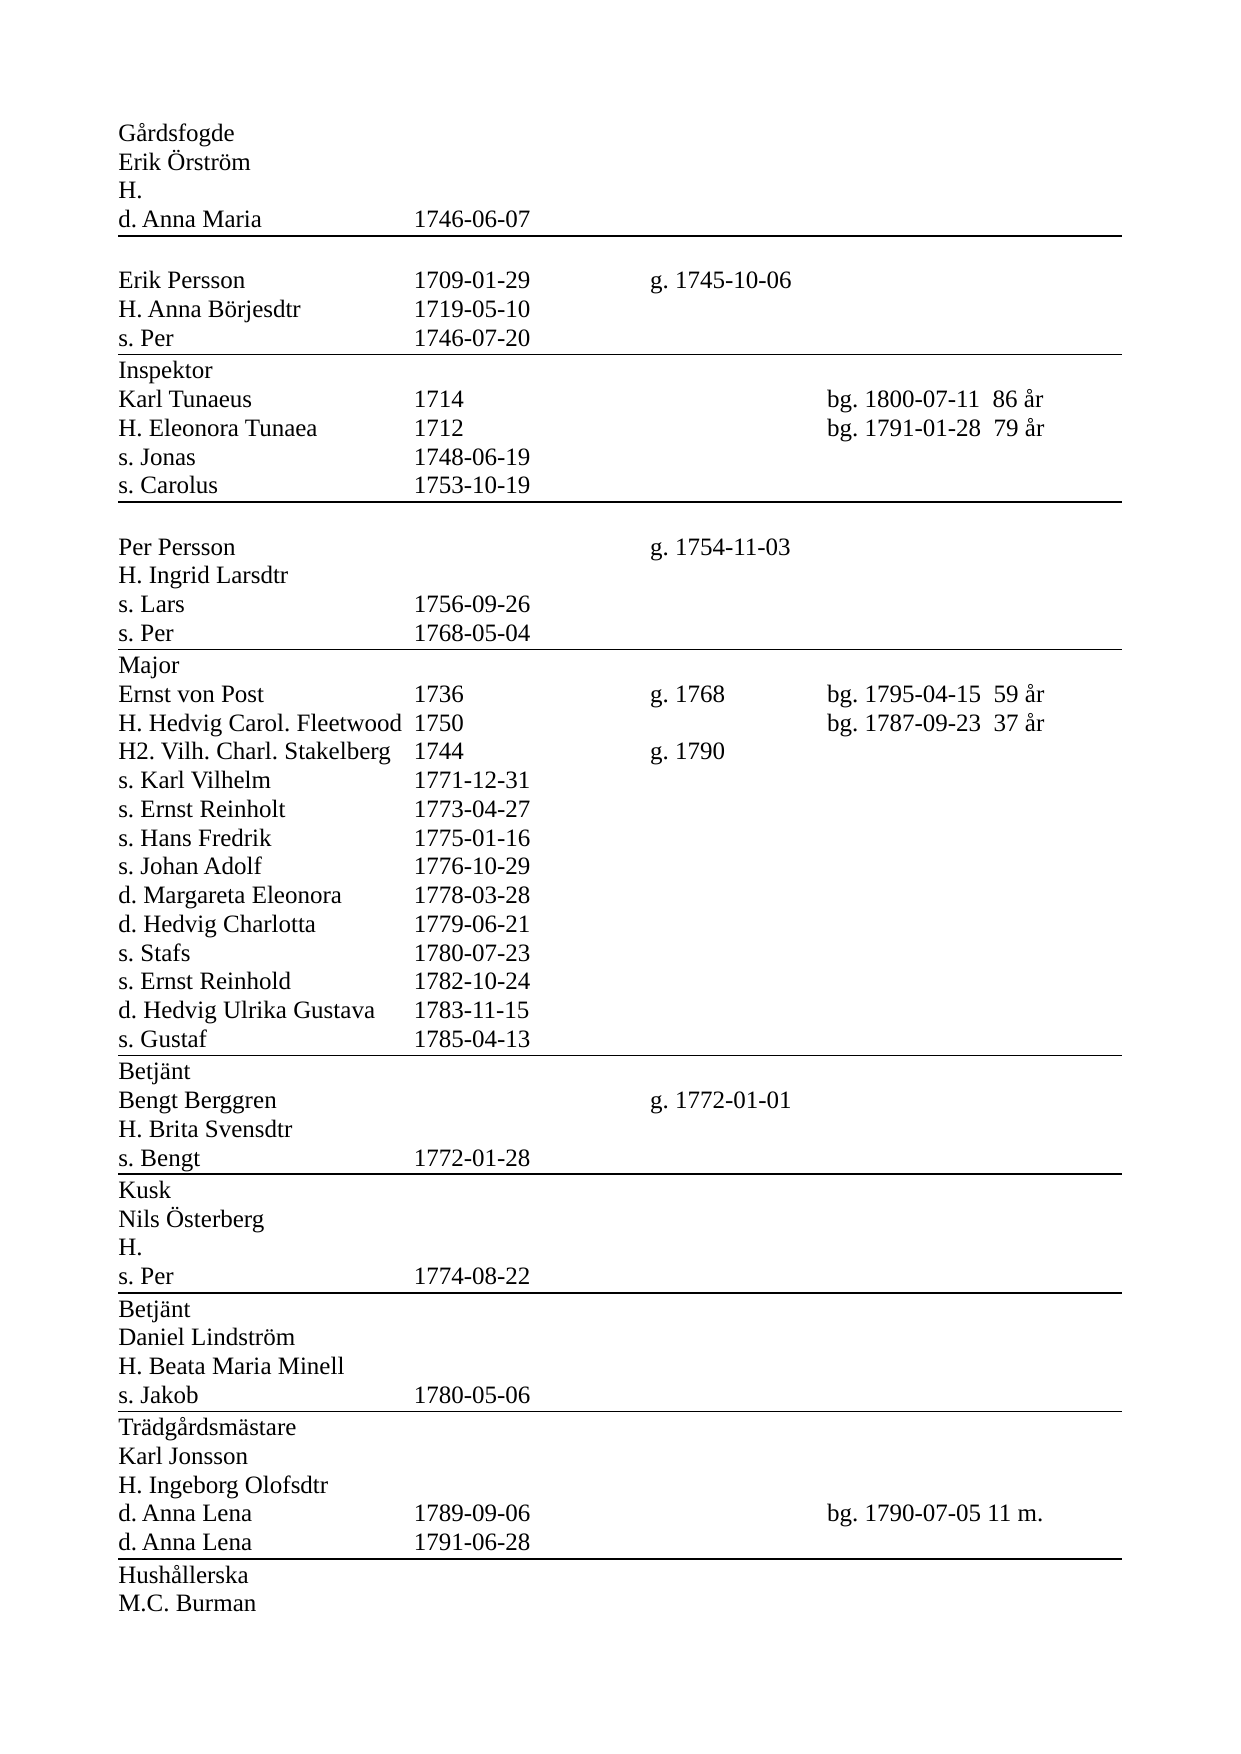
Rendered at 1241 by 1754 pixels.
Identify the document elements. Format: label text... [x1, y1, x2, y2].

text H. Anna Börjesdtr 1719-05-10 [118, 294, 1122, 323]
text s. Lars 1756-09-26 [118, 589, 1122, 618]
text Nils Österberg [118, 1204, 1122, 1232]
text H. Ingrid Larsdtr [118, 560, 1122, 589]
text H. [118, 176, 1122, 204]
text H. Brita Svensdtr [118, 1114, 1122, 1143]
text Daniel Lindström [118, 1322, 1122, 1351]
text s. Hans Fredrik 1775-01-16 [118, 823, 1122, 851]
text Karl Tunaeus 1714 bg. 1800-07-11 86 år [118, 384, 1122, 413]
text d. Anna Maria 1746-06-07 [118, 204, 1122, 235]
text H. Ingeborg Olofsdtr [118, 1470, 1122, 1498]
text d. Hedvig Charlotta 1779-06-21 [118, 909, 1122, 938]
text s. Per 1768-05-04 [118, 618, 1122, 649]
text Per Persson g. 1754-11-03 [118, 532, 1122, 560]
text Trädgårdsmästare [118, 1412, 1122, 1441]
text d. Anna Lena 1789-09-06 bg. 1790-07-05 11 m. [118, 1498, 1122, 1527]
text Hushållerska [118, 1560, 1122, 1588]
text H. [118, 1232, 1122, 1261]
text s. Jakob 1780-05-06 [118, 1380, 1122, 1411]
text H. Hedvig Carol. Fleetwood 1750 bg. 1787-09-23 37 år [118, 708, 1122, 736]
text d. Anna Lena 1791-06-28 [118, 1527, 1122, 1558]
text d. Margareta Eleonora 1778-03-28 [118, 880, 1122, 909]
text s. Ernst Reinholt 1773-04-27 [118, 794, 1122, 823]
text Karl Jonsson [118, 1441, 1122, 1470]
text Bengt Berggren g. 1772-01-01 [118, 1085, 1122, 1114]
text Betjänt [118, 1056, 1122, 1085]
text s. Per 1774-08-22 [118, 1261, 1122, 1292]
text H. Eleonora Tunaea 1712 bg. 1791-01-28 79 år [118, 413, 1122, 442]
text Erik Örström [118, 147, 1122, 176]
text d. Hedvig Ulrika Gustava 1783-11-15 [118, 995, 1122, 1024]
text s. Bengt 1772-01-28 [118, 1143, 1122, 1173]
text s. Karl Vilhelm 1771-12-31 [118, 765, 1122, 794]
text H. Beata Maria Minell [118, 1351, 1122, 1380]
text Major [118, 650, 1122, 679]
text Betjänt [118, 1294, 1122, 1322]
text s. Carolus 1753-10-19 [118, 470, 1122, 501]
text Ernst von Post 1736 g. 1768 bg. 1795-04-15 59 år [118, 679, 1122, 708]
text Kusk [118, 1175, 1122, 1204]
text Inspektor [118, 355, 1122, 384]
text Gårdsfogde [118, 118, 1122, 147]
text H2. Vilh. Charl. Stakelberg 1744 g. 1790 [118, 736, 1122, 765]
text M.C. Burman [118, 1588, 1122, 1617]
text s. Jonas 1748-06-19 [118, 442, 1122, 470]
text s. Per 1746-07-20 [118, 323, 1122, 354]
text s. Johan Adolf 1776-10-29 [118, 851, 1122, 880]
text s. Ernst Reinhold 1782-10-24 [118, 966, 1122, 995]
text s. Stafs 1780-07-23 [118, 938, 1122, 966]
text s. Gustaf 1785-04-13 [118, 1024, 1122, 1055]
text Erik Persson 1709-01-29 g. 1745-10-06 [118, 266, 1122, 294]
